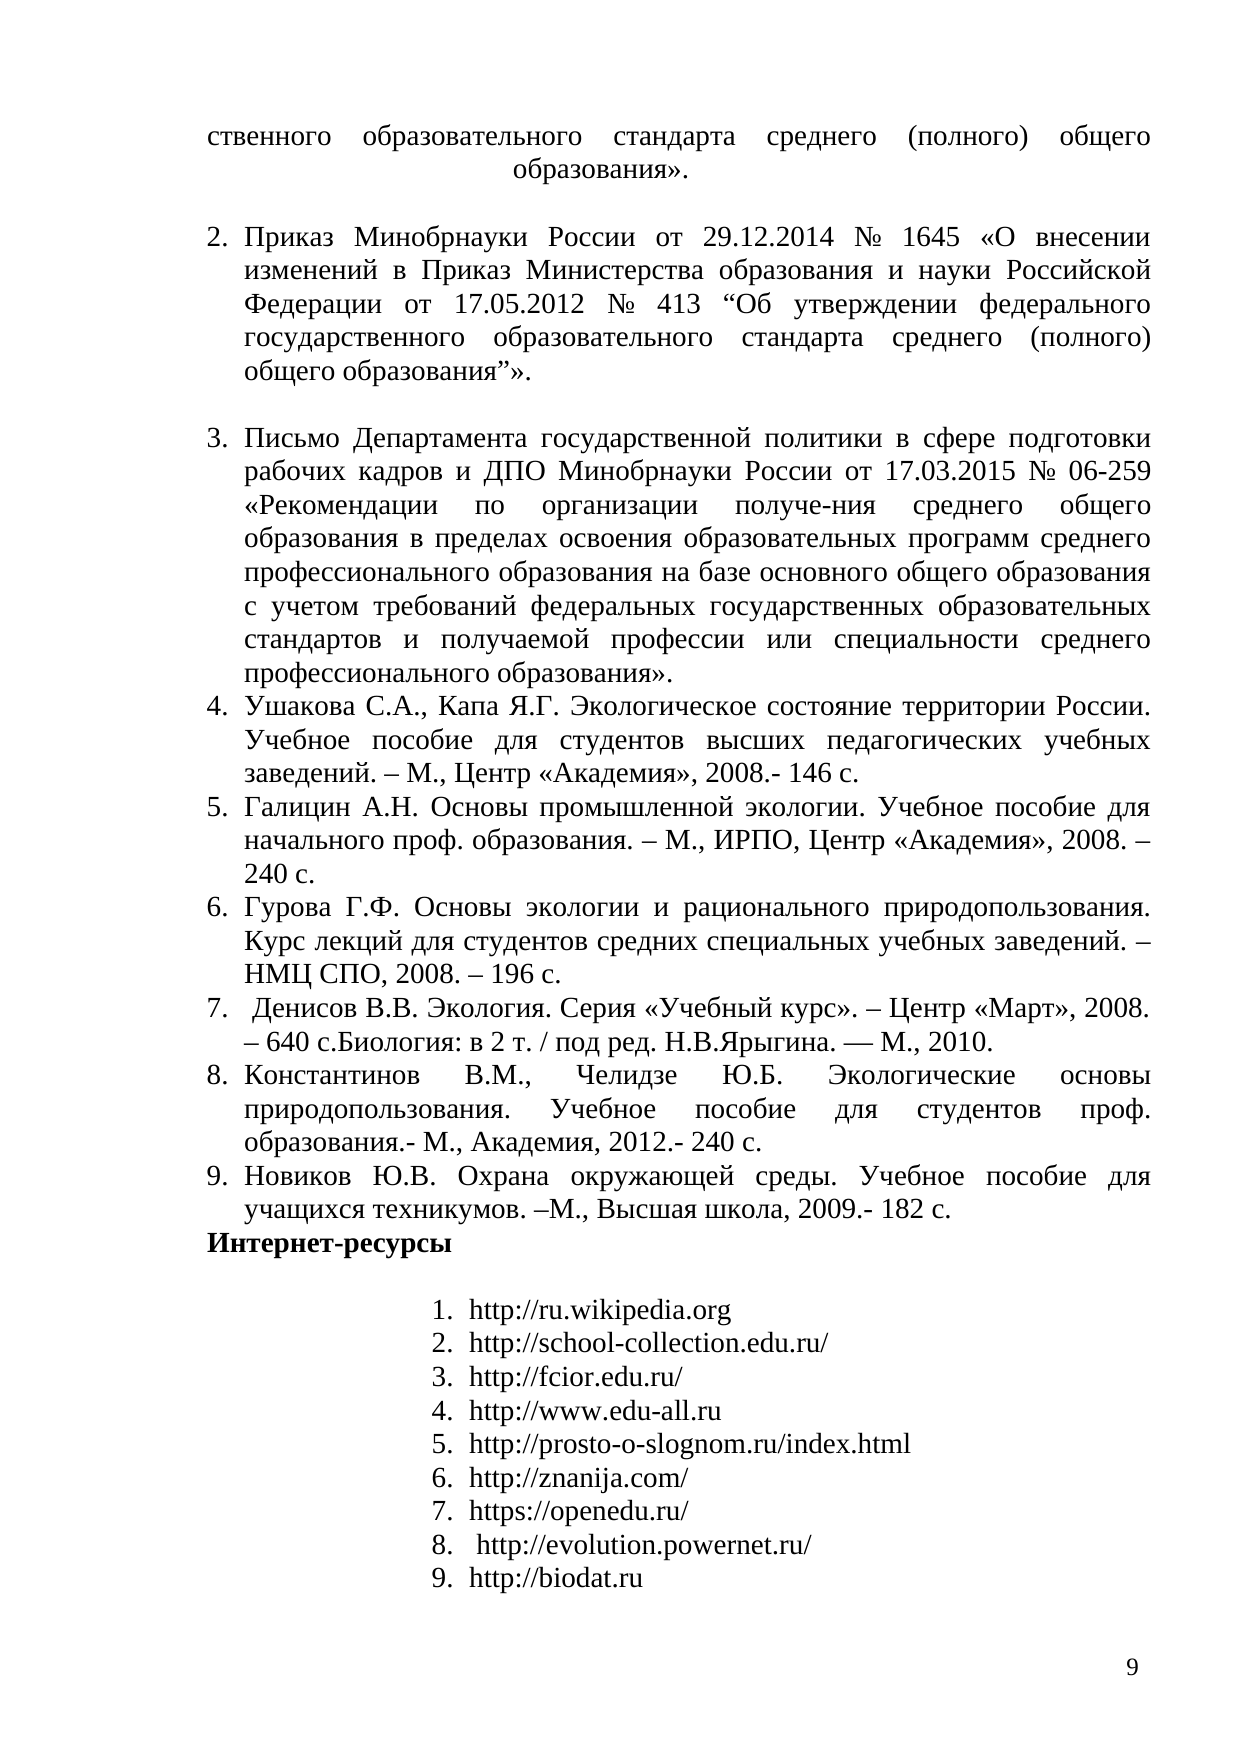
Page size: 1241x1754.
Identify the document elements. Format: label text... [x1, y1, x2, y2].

list Гурова Г.Ф. Основы экологии и рационального природопользования. Курс лекций для студентов средних специальных учебных заведений. – НМЦ СПО, 2008. – 196 с. [206, 889, 1152, 990]
list Константинов В.М., Челидзе Ю.Б. Экологические основы природопользования. Учебное пособие для студентов проф. образования.- М., Академия, 2012.- 240 с. [206, 1057, 1152, 1158]
list Новиков Ю.В. Охрана окружающей среды. Учебное пособие для учащихся техникумов. –М., Высшая школа, 2009.- 182 с. [206, 1158, 1152, 1225]
list https://openedu.ru/ [431, 1493, 1152, 1527]
list Галицин А.Н. Основы промышленной экологии. Учебное пособие для начального проф. образования. – М., ИРПО, Центр «Академия», 2008. – 240 с. [206, 789, 1152, 889]
list http://www.edu-all.ru [431, 1393, 1152, 1426]
list http://ru.wikipedia.org [431, 1292, 1152, 1326]
text Интернет-ресурсы [207, 1225, 1152, 1258]
list http://evolution.powernet.ru/ [431, 1527, 1152, 1560]
list Денисов В.В. Экология. Серия «Учебный курс». – Центр «Март», 2008. – 640 с.Биология: в 2 т. / под ред. Н.В.Ярыгина. — М., 2010. [206, 990, 1152, 1057]
list Ушакова С.А., Капа Я.Г. Экологическое состояние территории России. Учебное пособие для студентов высших педагогических учебных заведений. – М., Центр «Академия», 2008.- 146 с. [206, 688, 1152, 789]
list http://znanija.com/ [431, 1460, 1152, 1493]
text ственного образовательного стандарта среднего (полного) общего образования». [207, 118, 1152, 185]
list Приказ Минобрнауки России от 29.12.2014 № 1645 «О внесении изменений в Приказ Министерства образования и науки Российской Федерации от 17.05.2012 № 413 “Об утверждении федерального государственного образовательного стандарта среднего (полного) общего образования”». [206, 219, 1152, 386]
list Письмо Департамента государственной политики в сфере подготовки рабочих кадров и ДПО Минобрнауки России от 17.03.2015 № 06-259 «Рекомендации по организации получе-ния среднего общего образования в пределах освоения образовательных программ среднего профессионального образования на базе основного общего образования с учетом требований федеральных государственных образовательных стандартов и получаемой профессии или специальности среднего профессионального образования». [206, 420, 1152, 688]
list http://prosto-o-slognom.ru/index.html [431, 1426, 1152, 1460]
list http://fcior.edu.ru/ [431, 1359, 1152, 1393]
list http://biodat.ru [431, 1560, 1152, 1594]
list http://school-collection.edu.ru/ [431, 1326, 1152, 1359]
